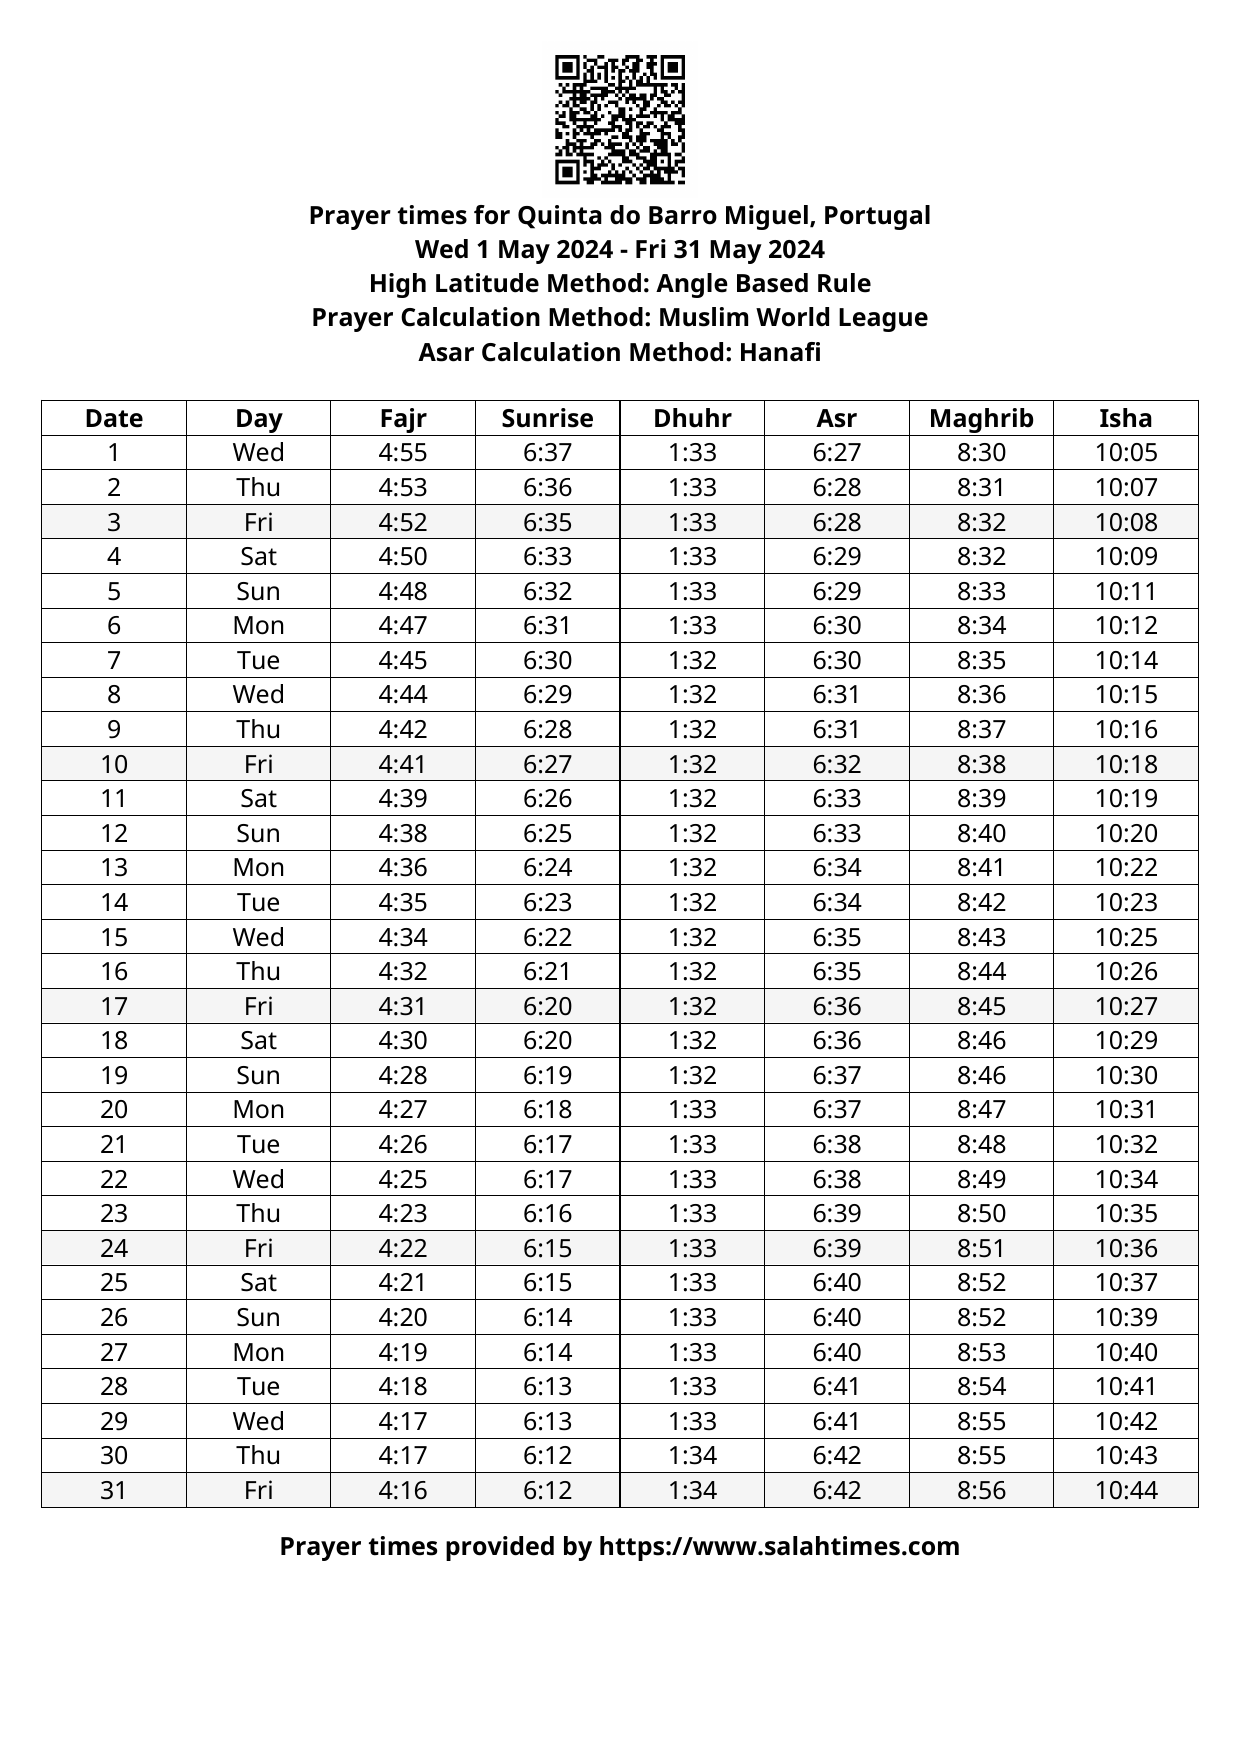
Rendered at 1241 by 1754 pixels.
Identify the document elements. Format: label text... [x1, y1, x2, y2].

table_cell 1:33 [621, 1162, 764, 1195]
table_cell 7 [42, 643, 186, 677]
table_header Sunrise [476, 401, 619, 434]
text Wed 1 May 2024 - Fri 31 May 2024 [42, 232, 1198, 266]
table_header Dhuhr [621, 401, 764, 434]
table_cell Fri [187, 989, 330, 1022]
table_cell 6:36 [765, 1024, 909, 1057]
table_cell 1:33 [621, 470, 764, 504]
table_cell 10:29 [1054, 1024, 1198, 1057]
table_cell 6:42 [765, 1473, 909, 1507]
table_cell 29 [42, 1404, 186, 1437]
table_cell 8:40 [910, 816, 1053, 849]
table_cell 4:28 [331, 1058, 475, 1092]
table_cell 1:32 [621, 643, 764, 677]
table_cell 10:26 [1054, 954, 1198, 988]
table_cell 8:48 [910, 1127, 1053, 1161]
table_cell 4:42 [331, 712, 475, 746]
table_cell 10:14 [1054, 643, 1198, 677]
table_cell Sun [187, 816, 330, 849]
table_cell 4:44 [331, 678, 475, 711]
table_cell 1:33 [621, 609, 764, 642]
table_cell 4:19 [331, 1335, 475, 1368]
table_cell Sun [187, 1300, 330, 1334]
table_header Fajr [331, 401, 475, 434]
table_cell 10:08 [1054, 505, 1198, 538]
table_cell 1:33 [621, 1127, 764, 1161]
table_cell 15 [42, 920, 186, 953]
table_cell 10:07 [1054, 470, 1198, 504]
table_cell 6:40 [765, 1266, 909, 1299]
table_cell 6:15 [476, 1231, 619, 1264]
table_header Day [187, 401, 330, 434]
table_cell 1:33 [621, 1404, 764, 1437]
text Prayer Calculation Method: Muslim World League [42, 300, 1198, 334]
table_cell 6:25 [476, 816, 619, 849]
table_cell 1:32 [621, 989, 764, 1022]
table_cell 1:32 [621, 920, 764, 953]
table_cell 6:27 [476, 747, 619, 780]
table_cell 6:15 [476, 1266, 619, 1299]
table_cell 8:38 [910, 747, 1053, 780]
table_cell 6:40 [765, 1335, 909, 1368]
table_cell 4:41 [331, 747, 475, 780]
table_cell 8:56 [910, 1473, 1053, 1507]
table_cell 8:44 [910, 954, 1053, 988]
table_cell 14 [42, 885, 186, 919]
table_cell 4:35 [331, 885, 475, 919]
table_cell 1:32 [621, 851, 764, 884]
table_cell 6:30 [476, 643, 619, 677]
table_cell 6:33 [765, 781, 909, 815]
table_cell 1:32 [621, 885, 764, 919]
table_cell 1:33 [621, 1093, 764, 1126]
table_cell 4:38 [331, 816, 475, 849]
table_cell 12 [42, 816, 186, 849]
table_cell 6:36 [476, 470, 619, 504]
table_cell 1 [42, 436, 186, 469]
table_cell 1:33 [621, 1231, 764, 1264]
text High Latitude Method: Angle Based Rule [42, 266, 1198, 300]
table_cell 18 [42, 1024, 186, 1057]
table_cell 6:23 [476, 885, 619, 919]
table_cell 21 [42, 1127, 186, 1161]
table_cell 8:37 [910, 712, 1053, 746]
table_cell Wed [187, 678, 330, 711]
table_cell 4:52 [331, 505, 475, 538]
table_cell 10:31 [1054, 1093, 1198, 1126]
table_cell 1:33 [621, 1266, 764, 1299]
table_cell 4:17 [331, 1404, 475, 1437]
table_cell 8:46 [910, 1024, 1053, 1057]
table_cell Wed [187, 920, 330, 953]
table_cell 8:33 [910, 574, 1053, 607]
table_cell 19 [42, 1058, 186, 1092]
table_cell 4:31 [331, 989, 475, 1022]
table_cell 1:33 [621, 505, 764, 538]
table_cell 6:29 [476, 678, 619, 711]
table_cell 6:40 [765, 1300, 909, 1334]
table_cell 20 [42, 1093, 186, 1126]
table_cell 8:32 [910, 539, 1053, 573]
table_cell 6:42 [765, 1439, 909, 1472]
table_cell 6:37 [765, 1058, 909, 1092]
table_cell 6:34 [765, 885, 909, 919]
table_header Isha [1054, 401, 1198, 434]
table_cell 6:28 [476, 712, 619, 746]
table_cell 13 [42, 851, 186, 884]
table_cell 1:32 [621, 678, 764, 711]
table_cell Wed [187, 1162, 330, 1195]
table_cell 6:21 [476, 954, 619, 988]
table_cell 8:30 [910, 436, 1053, 469]
table_cell 10:41 [1054, 1369, 1198, 1403]
table_cell 6:35 [476, 505, 619, 538]
table_cell 1:33 [621, 574, 764, 607]
table_cell 10:20 [1054, 816, 1198, 849]
table_header Maghrib [910, 401, 1053, 434]
table_cell 8:51 [910, 1231, 1053, 1264]
table_cell 10:19 [1054, 781, 1198, 815]
table_cell 6:22 [476, 920, 619, 953]
table_cell Wed [187, 1404, 330, 1437]
table_cell 4 [42, 539, 186, 573]
table_cell 10:35 [1054, 1196, 1198, 1230]
table_cell 1:33 [621, 436, 764, 469]
table_cell 1:32 [621, 712, 764, 746]
table_cell 6 [42, 609, 186, 642]
table_cell 6:27 [765, 436, 909, 469]
table_cell 8:36 [910, 678, 1053, 711]
table_cell 8:52 [910, 1266, 1053, 1299]
table_cell 4:36 [331, 851, 475, 884]
table_cell 6:13 [476, 1404, 619, 1437]
table_cell 8:43 [910, 920, 1053, 953]
table_cell 6:24 [476, 851, 619, 884]
table_cell 28 [42, 1369, 186, 1403]
table_cell 1:32 [621, 816, 764, 849]
table_cell 10:30 [1054, 1058, 1198, 1092]
table_cell 8:42 [910, 885, 1053, 919]
table_cell 6:18 [476, 1093, 619, 1126]
table_cell 6:36 [765, 989, 909, 1022]
table_cell 4:48 [331, 574, 475, 607]
table_cell 4:16 [331, 1473, 475, 1507]
table_cell 8 [42, 678, 186, 711]
table_cell 4:26 [331, 1127, 475, 1161]
table_cell Sun [187, 574, 330, 607]
table_cell 10:32 [1054, 1127, 1198, 1161]
table_cell 4:50 [331, 539, 475, 573]
table_cell 10:12 [1054, 609, 1198, 642]
table_cell 6:12 [476, 1439, 619, 1472]
table_cell Sat [187, 1024, 330, 1057]
table_cell 10:42 [1054, 1404, 1198, 1437]
table_header Asr [765, 401, 909, 434]
table_cell 1:32 [621, 1024, 764, 1057]
table_cell 6:26 [476, 781, 619, 815]
table_cell 8:53 [910, 1335, 1053, 1368]
table_cell 6:14 [476, 1300, 619, 1334]
table_cell 6:29 [765, 574, 909, 607]
table_cell Fri [187, 1473, 330, 1507]
table_cell 10 [42, 747, 186, 780]
table_header Date [42, 401, 186, 434]
text Prayer times for Quinta do Barro Miguel, Portugal [42, 198, 1198, 232]
table_cell 4:34 [331, 920, 475, 953]
table_cell 10:25 [1054, 920, 1198, 953]
table_cell 6:32 [476, 574, 619, 607]
table_cell 4:32 [331, 954, 475, 988]
table_cell 10:27 [1054, 989, 1198, 1022]
table_cell Thu [187, 470, 330, 504]
table_cell 10:16 [1054, 712, 1198, 746]
table_cell 1:33 [621, 1335, 764, 1368]
table_cell 6:17 [476, 1162, 619, 1195]
table_cell 10:11 [1054, 574, 1198, 607]
table_cell 31 [42, 1473, 186, 1507]
table_cell 6:31 [765, 712, 909, 746]
table_cell Tue [187, 885, 330, 919]
table_cell Tue [187, 643, 330, 677]
table_cell 1:32 [621, 954, 764, 988]
table_cell 4:25 [331, 1162, 475, 1195]
table_cell Wed [187, 436, 330, 469]
table_cell 10:22 [1054, 851, 1198, 884]
table_cell Thu [187, 1196, 330, 1230]
picture [542, 41, 699, 198]
table_cell 30 [42, 1439, 186, 1472]
table_cell 8:45 [910, 989, 1053, 1022]
table_cell 10:40 [1054, 1335, 1198, 1368]
table_cell 6:30 [765, 643, 909, 677]
table_cell 10:39 [1054, 1300, 1198, 1334]
table_cell 8:34 [910, 609, 1053, 642]
table_cell 6:33 [476, 539, 619, 573]
table_cell 25 [42, 1266, 186, 1299]
table_cell 4:21 [331, 1266, 475, 1299]
table_cell 6:12 [476, 1473, 619, 1507]
table_cell 6:17 [476, 1127, 619, 1161]
table_cell 26 [42, 1300, 186, 1334]
table_cell 6:32 [765, 747, 909, 780]
table_cell 6:38 [765, 1127, 909, 1161]
table_cell 8:55 [910, 1439, 1053, 1472]
table_cell 16 [42, 954, 186, 988]
text Asar Calculation Method: Hanafi [42, 334, 1198, 368]
table_cell 8:49 [910, 1162, 1053, 1195]
table_cell 6:29 [765, 539, 909, 573]
table_cell 11 [42, 781, 186, 815]
table_cell Mon [187, 1093, 330, 1126]
table_cell 1:33 [621, 1369, 764, 1403]
table_cell 10:37 [1054, 1266, 1198, 1299]
table_cell 24 [42, 1231, 186, 1264]
table_cell 10:36 [1054, 1231, 1198, 1264]
table_cell 8:46 [910, 1058, 1053, 1092]
table_cell 6:28 [765, 470, 909, 504]
table_cell Sat [187, 1266, 330, 1299]
table_cell 8:41 [910, 851, 1053, 884]
table_cell 8:32 [910, 505, 1053, 538]
table_cell 8:50 [910, 1196, 1053, 1230]
table_cell 8:54 [910, 1369, 1053, 1403]
table_cell 6:39 [765, 1196, 909, 1230]
table_cell Mon [187, 851, 330, 884]
table_cell 6:20 [476, 1024, 619, 1057]
table_cell 6:41 [765, 1404, 909, 1437]
table_cell 6:35 [765, 920, 909, 953]
table_cell 1:33 [621, 539, 764, 573]
table_cell 6:14 [476, 1335, 619, 1368]
table_cell 6:19 [476, 1058, 619, 1092]
table_cell 1:32 [621, 747, 764, 780]
table_cell 1:34 [621, 1439, 764, 1472]
table_cell Mon [187, 1335, 330, 1368]
table_cell 10:23 [1054, 885, 1198, 919]
table_cell 8:52 [910, 1300, 1053, 1334]
table_cell 8:39 [910, 781, 1053, 815]
table_cell 6:31 [765, 678, 909, 711]
table_cell 8:47 [910, 1093, 1053, 1126]
text Prayer times provided by https://www.salahtimes.com [42, 1528, 1198, 1563]
table_cell 10:15 [1054, 678, 1198, 711]
table_cell 23 [42, 1196, 186, 1230]
table_cell 6:13 [476, 1369, 619, 1403]
table_cell Sun [187, 1058, 330, 1092]
table_cell 6:28 [765, 505, 909, 538]
table_cell 6:31 [476, 609, 619, 642]
table_cell 10:05 [1054, 436, 1198, 469]
table_cell 8:35 [910, 643, 1053, 677]
table_cell Thu [187, 1439, 330, 1472]
table_cell Thu [187, 954, 330, 988]
table_cell Tue [187, 1369, 330, 1403]
table_cell 4:20 [331, 1300, 475, 1334]
table_cell 5 [42, 574, 186, 607]
table_cell 6:39 [765, 1231, 909, 1264]
table_cell Fri [187, 1231, 330, 1264]
table_cell 1:32 [621, 781, 764, 815]
table_cell 6:37 [476, 436, 619, 469]
table_cell 9 [42, 712, 186, 746]
table_cell 6:20 [476, 989, 619, 1022]
table_cell 6:38 [765, 1162, 909, 1195]
table_cell 4:30 [331, 1024, 475, 1057]
table_cell 8:55 [910, 1404, 1053, 1437]
table_cell 6:34 [765, 851, 909, 884]
table_cell Sat [187, 539, 330, 573]
table_cell 10:44 [1054, 1473, 1198, 1507]
table_cell 4:23 [331, 1196, 475, 1230]
table_cell 4:53 [331, 470, 475, 504]
table_cell 4:18 [331, 1369, 475, 1403]
table_cell 17 [42, 989, 186, 1022]
table_cell 1:33 [621, 1196, 764, 1230]
table_cell 6:41 [765, 1369, 909, 1403]
table_cell 4:17 [331, 1439, 475, 1472]
table_cell 6:37 [765, 1093, 909, 1126]
table_cell 27 [42, 1335, 186, 1368]
table_cell 1:32 [621, 1058, 764, 1092]
table_cell Mon [187, 609, 330, 642]
table_cell 4:47 [331, 609, 475, 642]
table_cell 6:30 [765, 609, 909, 642]
table_cell Tue [187, 1127, 330, 1161]
table_cell 4:45 [331, 643, 475, 677]
table_cell 4:22 [331, 1231, 475, 1264]
table_cell 8:31 [910, 470, 1053, 504]
table_cell 4:55 [331, 436, 475, 469]
table_cell 4:27 [331, 1093, 475, 1126]
table_cell 10:18 [1054, 747, 1198, 780]
table_cell Fri [187, 505, 330, 538]
table_cell 4:39 [331, 781, 475, 815]
table_cell 6:33 [765, 816, 909, 849]
table_cell 6:35 [765, 954, 909, 988]
table_cell 10:34 [1054, 1162, 1198, 1195]
table_cell 1:33 [621, 1300, 764, 1334]
table_cell Sat [187, 781, 330, 815]
table_cell 10:43 [1054, 1439, 1198, 1472]
table_cell 1:34 [621, 1473, 764, 1507]
table_cell Fri [187, 747, 330, 780]
table_cell 10:09 [1054, 539, 1198, 573]
table_cell 2 [42, 470, 186, 504]
table_cell 6:16 [476, 1196, 619, 1230]
table_cell Thu [187, 712, 330, 746]
table_cell 3 [42, 505, 186, 538]
table_cell 22 [42, 1162, 186, 1195]
